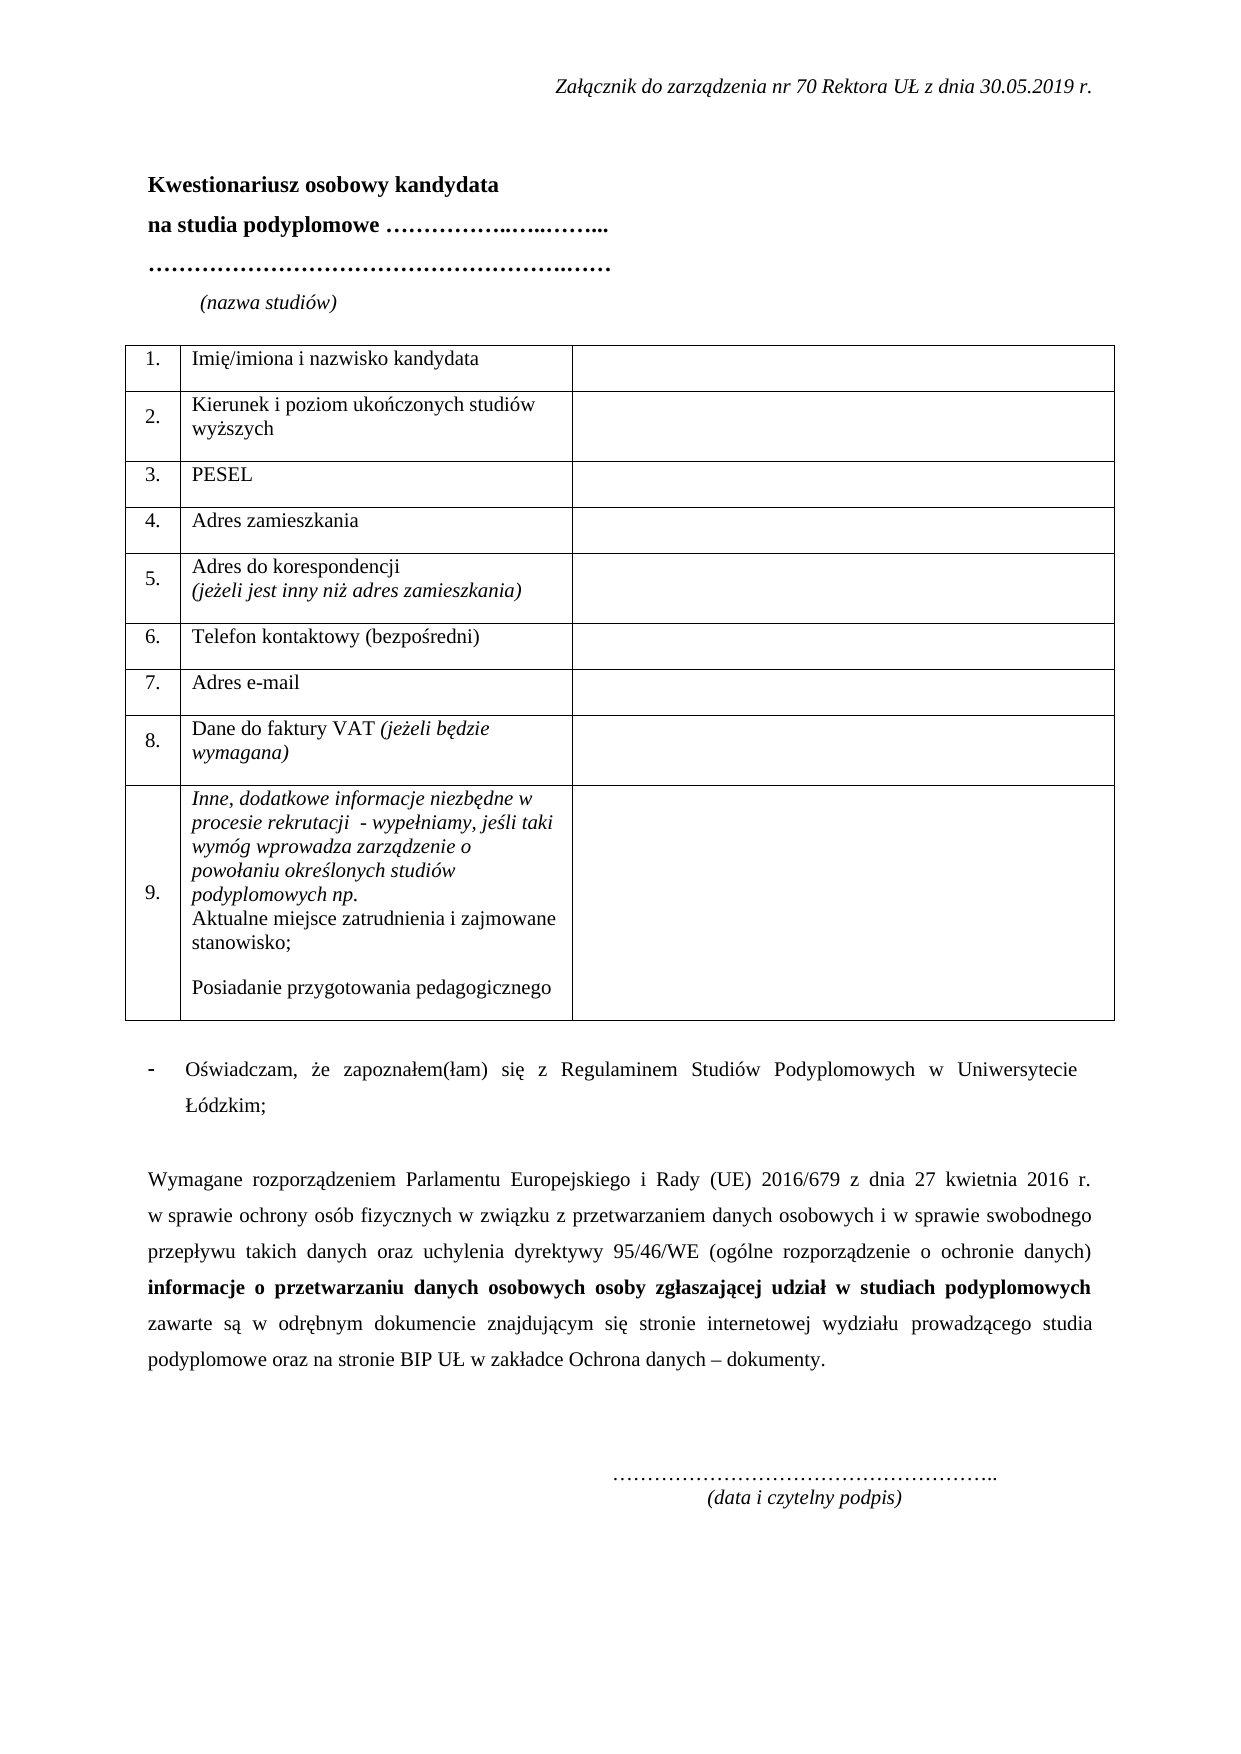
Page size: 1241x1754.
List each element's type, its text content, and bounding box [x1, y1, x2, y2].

table_cell 7. [126, 670, 180, 714]
table_cell 4. [126, 508, 180, 553]
table_cell [573, 392, 1114, 461]
table_cell Adres zamieszkania [181, 508, 572, 553]
table_cell Adres do korespondencji (jeżeli jest inny niż adres zamieszkania) [181, 554, 572, 623]
table_header [573, 346, 1114, 391]
text na studia podyplomowe ……………..…..……... [148, 211, 1093, 237]
table_cell [573, 670, 1114, 714]
table_cell [573, 508, 1114, 553]
text Kwestionariusz osobowy kandydata [148, 171, 1093, 197]
table_header 1. [126, 346, 180, 391]
table_cell Inne, dodatkowe informacje niezbędne w procesie rekrutacji - wypełniamy, jeśli taki wymóg wprowadza zarządzenie o powołaniu określonych studiów podyplomowych np. Aktualne miejsce zatrudnienia i zajmowane stanowisko; Posiadanie przygotowania pedagogicznego [181, 786, 572, 1020]
text (data i czytelny podpis) [516, 1485, 1093, 1509]
table_cell 6. [126, 624, 180, 668]
table_cell Adres e-mail [181, 670, 572, 714]
table_header Imię/imiona i nazwisko kandydata [181, 346, 572, 391]
table_cell Kierunek i poziom ukończonych studiów wyższych [181, 392, 572, 461]
text Wymagane rozporządzeniem Parlamentu Europejskiego i Rady (UE) 2016/679 z dnia 27 kwietnia 2016 r. w sprawie ochrony osób fizycznych w związku z przetwarzaniem danych osobowych i w sprawie swobodnego przepływu takich danych oraz uchylenia dyrektywy 95/46/WE (ogólne rozporządzenie o ochronie danych) informacje o przetwarzaniu danych osobowych osoby zgłaszającej udział w studiach podyplomowych zawarte są w odrębnym dokumencie znajdującym się stronie internetowej wydziału prowadzącego studia podyplomowe oraz na stronie BIP UŁ w zakładce Ochrona danych – dokumenty. [148, 1167, 1093, 1371]
table_cell 3. [126, 462, 180, 507]
table_cell [573, 462, 1114, 507]
text ……………………………………………….…… [148, 250, 1093, 276]
table_cell [573, 716, 1114, 784]
table_cell Telefon kontaktowy (bezpośredni) [181, 624, 572, 668]
text (nazwa studiów) [148, 289, 1093, 314]
text Załącznik do zarządzenia nr 70 Rektora UŁ z dnia 30.05.2019 r. [148, 74, 1093, 98]
text ……………………………………………….. [516, 1461, 1093, 1485]
table_cell [573, 624, 1114, 668]
table_cell Dane do faktury VAT (jeżeli będzie wymagana) [181, 716, 572, 784]
table_cell 9. [126, 786, 180, 1020]
table_cell PESEL [181, 462, 572, 507]
table_cell [573, 554, 1114, 623]
table_cell 8. [126, 716, 180, 784]
table_cell 5. [126, 554, 180, 623]
table_cell 2. [126, 392, 180, 461]
table_cell [573, 786, 1114, 1020]
list Oświadczam, że zapoznałem(łam) się z Regulaminem Studiów Podyplomowych w Uniwersytecie Łódzkim; [148, 1057, 1093, 1117]
